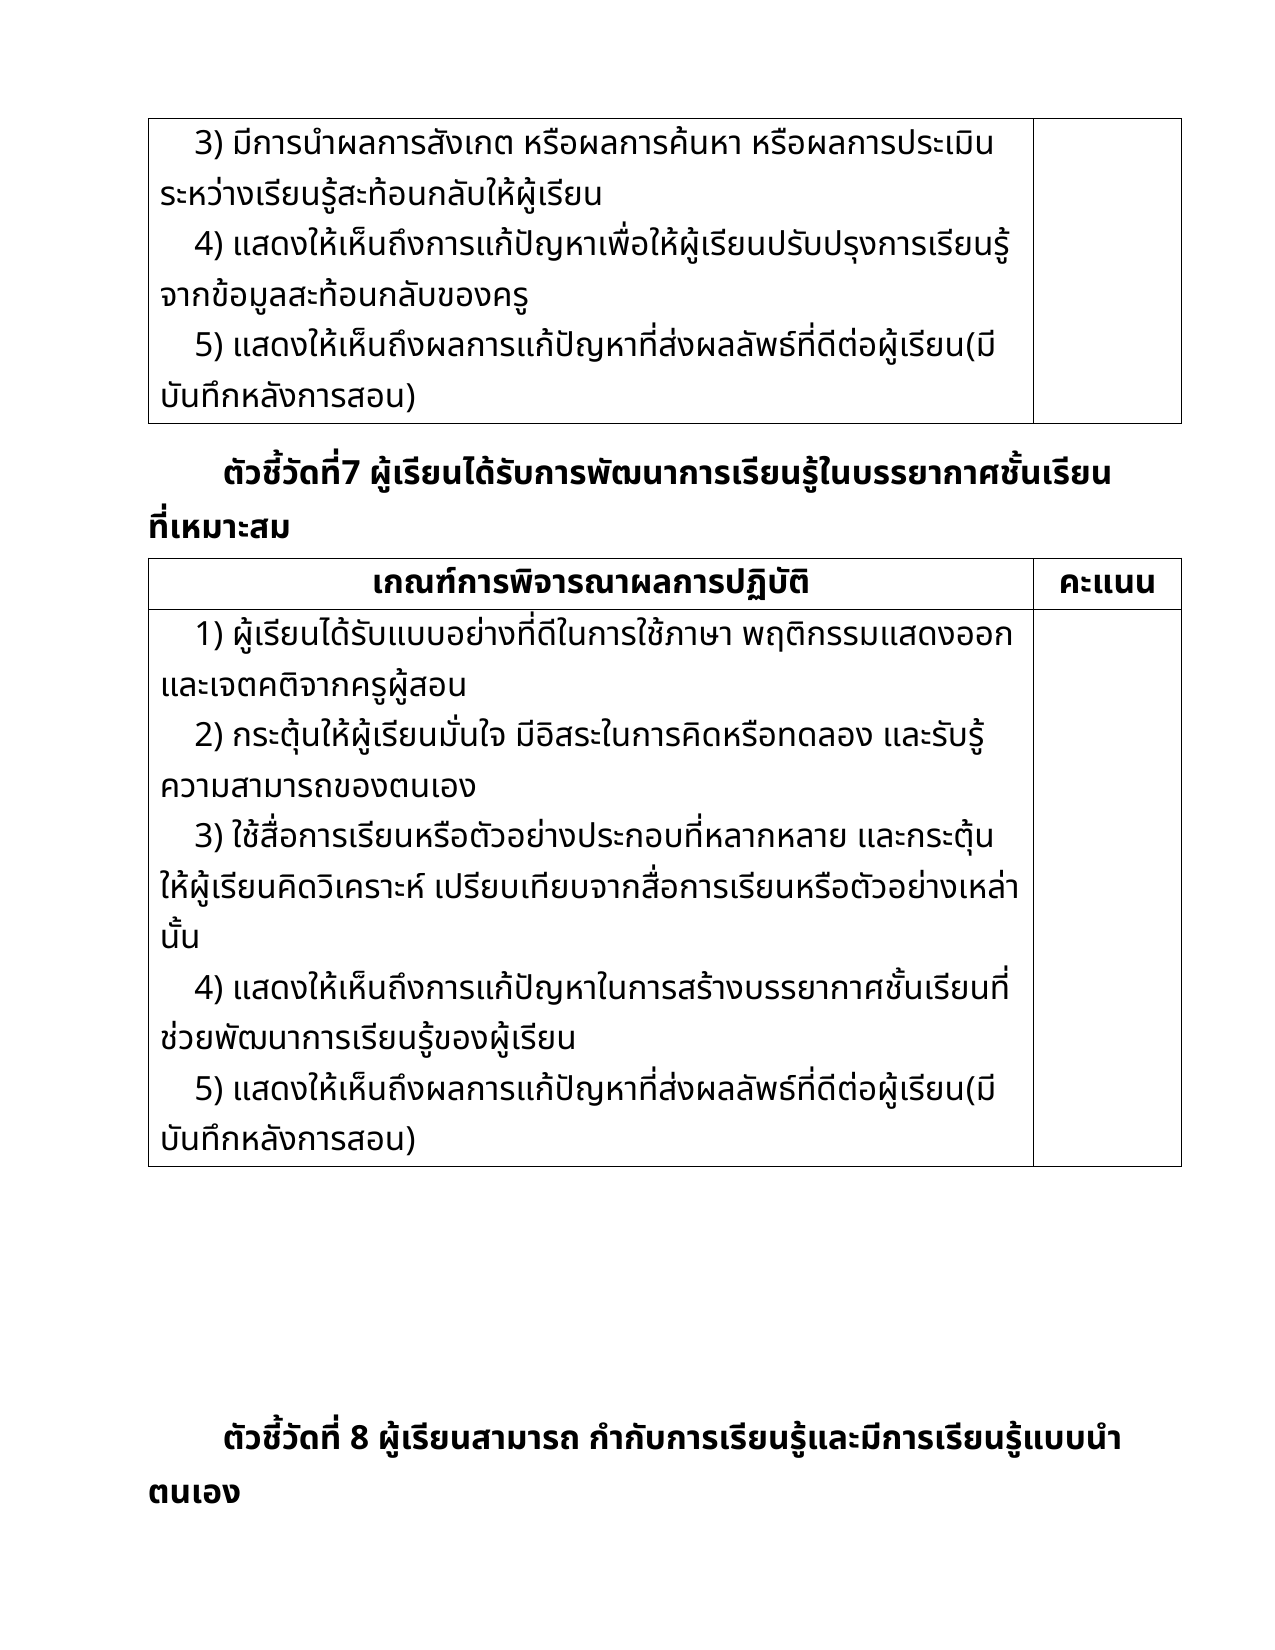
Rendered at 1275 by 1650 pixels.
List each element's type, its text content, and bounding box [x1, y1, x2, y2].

table_cell [1034, 610, 1181, 1166]
text ตัวชี้วัดที่ 8 ผู้เรียนสามารถ กำกับการเรียนรู้และมีการเรียนรู้แบบนำตนเอง [148, 1414, 1127, 1519]
table_cell [1034, 119, 1181, 422]
text ตัวชี้วัดที่7 ผู้เรียนได้รับการพัฒนาการเรียนรู้ในบรรยากาศชั้นเรียนที่เหมาะสม [148, 448, 1127, 553]
table_header คะแนน [1034, 559, 1181, 609]
table_cell 1) ผู้เรียนได้รับแบบอย่างที่ดีในการใช้ภาษา พฤติกรรมแสดงออก และเจตคติจากครูผู้สอน 2) กระตุ้นให้ผู้เรียนมั่นใจ มีอิสระในการคิดหรือทดลอง และรับรู้ความสามารถของตนเอง 3) ใช้สื่อการเรียนหรือตัวอย่างประกอบที่หลากหลาย และกระตุ้นให้ผู้เรียนคิดวิเคราะห์ เปรียบเทียบจากสื่อการเรียนหรือตัวอย่างเหล่านั้น 4) แสดงให้เห็นถึงการแก้ปัญหาในการสร้างบรรยากาศชั้นเรียนที่ช่วยพัฒนาการเรียนรู้ของผู้เรียน 5) แสดงให้เห็นถึงผลการแก้ปัญหาที่ส่งผลลัพธ์ที่ดีต่อผู้เรียน(มีบันทึกหลังการสอน) [149, 610, 1033, 1166]
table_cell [149, 119, 1033, 422]
table_header เกณฑ์การพิจารณาผลการปฏิบัติ [149, 559, 1033, 609]
